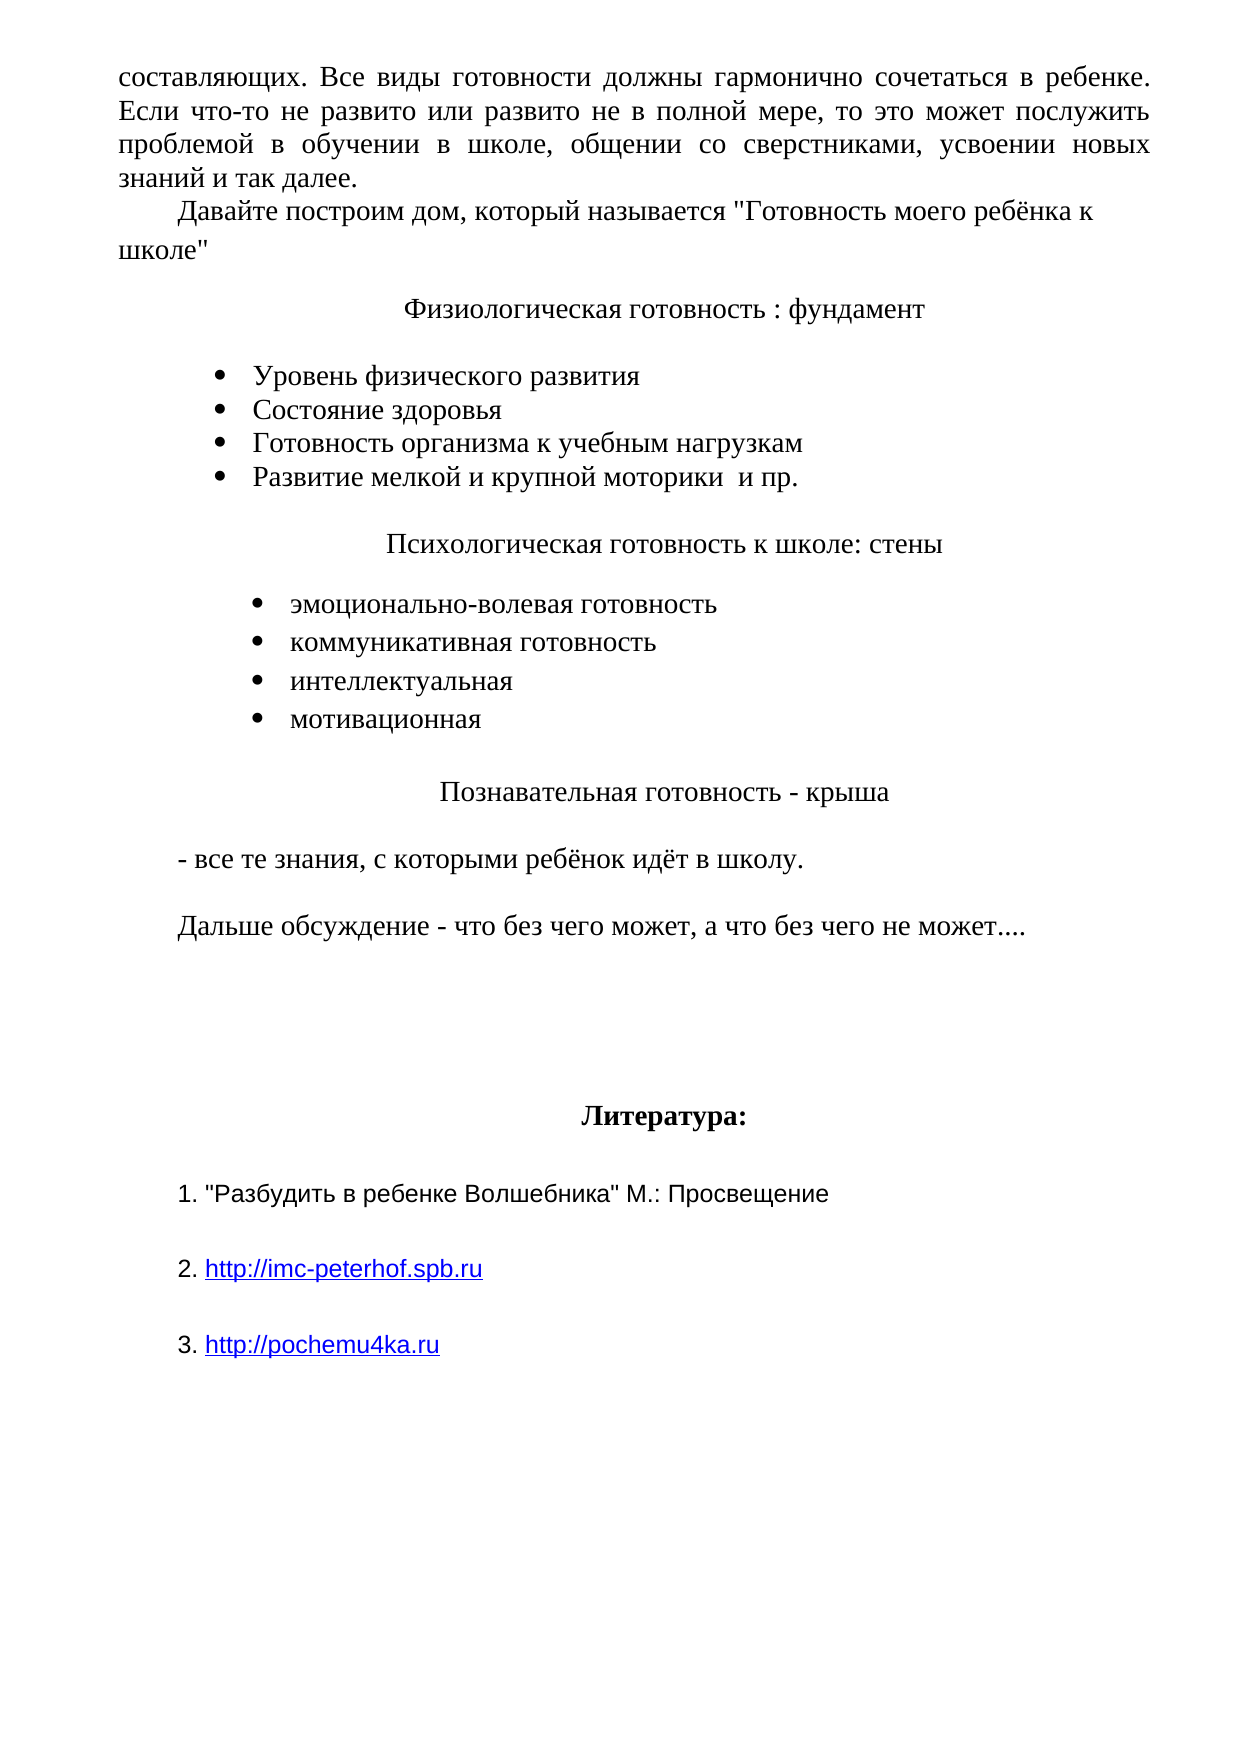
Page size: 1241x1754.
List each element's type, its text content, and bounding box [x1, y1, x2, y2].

text - все те знания, с которыми ребёнок идёт в школу. [118, 841, 1152, 874]
list Готовность организма к учебным нагрузкам [215, 426, 1152, 459]
list эмоционально-волевая готовность [252, 586, 1152, 619]
list Развитие мелкой и крупной моторики и пр. [215, 459, 1152, 493]
text 3. http://pochemu4ka.ru [177, 1330, 1152, 1359]
list коммуникативная готовность [252, 624, 1152, 658]
list мотивационная [252, 702, 1152, 735]
text Литература: [177, 1098, 1152, 1132]
list Состояние здоровья [215, 392, 1152, 426]
text Давайте построим дом, который называется "Готовность моего ребёнка к школе" [118, 193, 1152, 265]
list Уровень физического развития [215, 358, 1152, 392]
text Физиологическая готовность : фундамент [177, 291, 1152, 325]
text Дальше обсуждение - что без чего может, а что без чего не может.... [118, 908, 1152, 942]
text Психологическая готовность к школе: стены [177, 526, 1152, 560]
text 1. "Разбудить в ребенке Волшебника" М.: Просвещение [177, 1179, 1152, 1207]
list интеллектуальная [252, 663, 1152, 697]
text Познавательная готовность - крыша [118, 774, 1152, 807]
text 2. http://imc-peterhof.spb.ru [177, 1254, 1152, 1283]
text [118, 59, 1152, 193]
